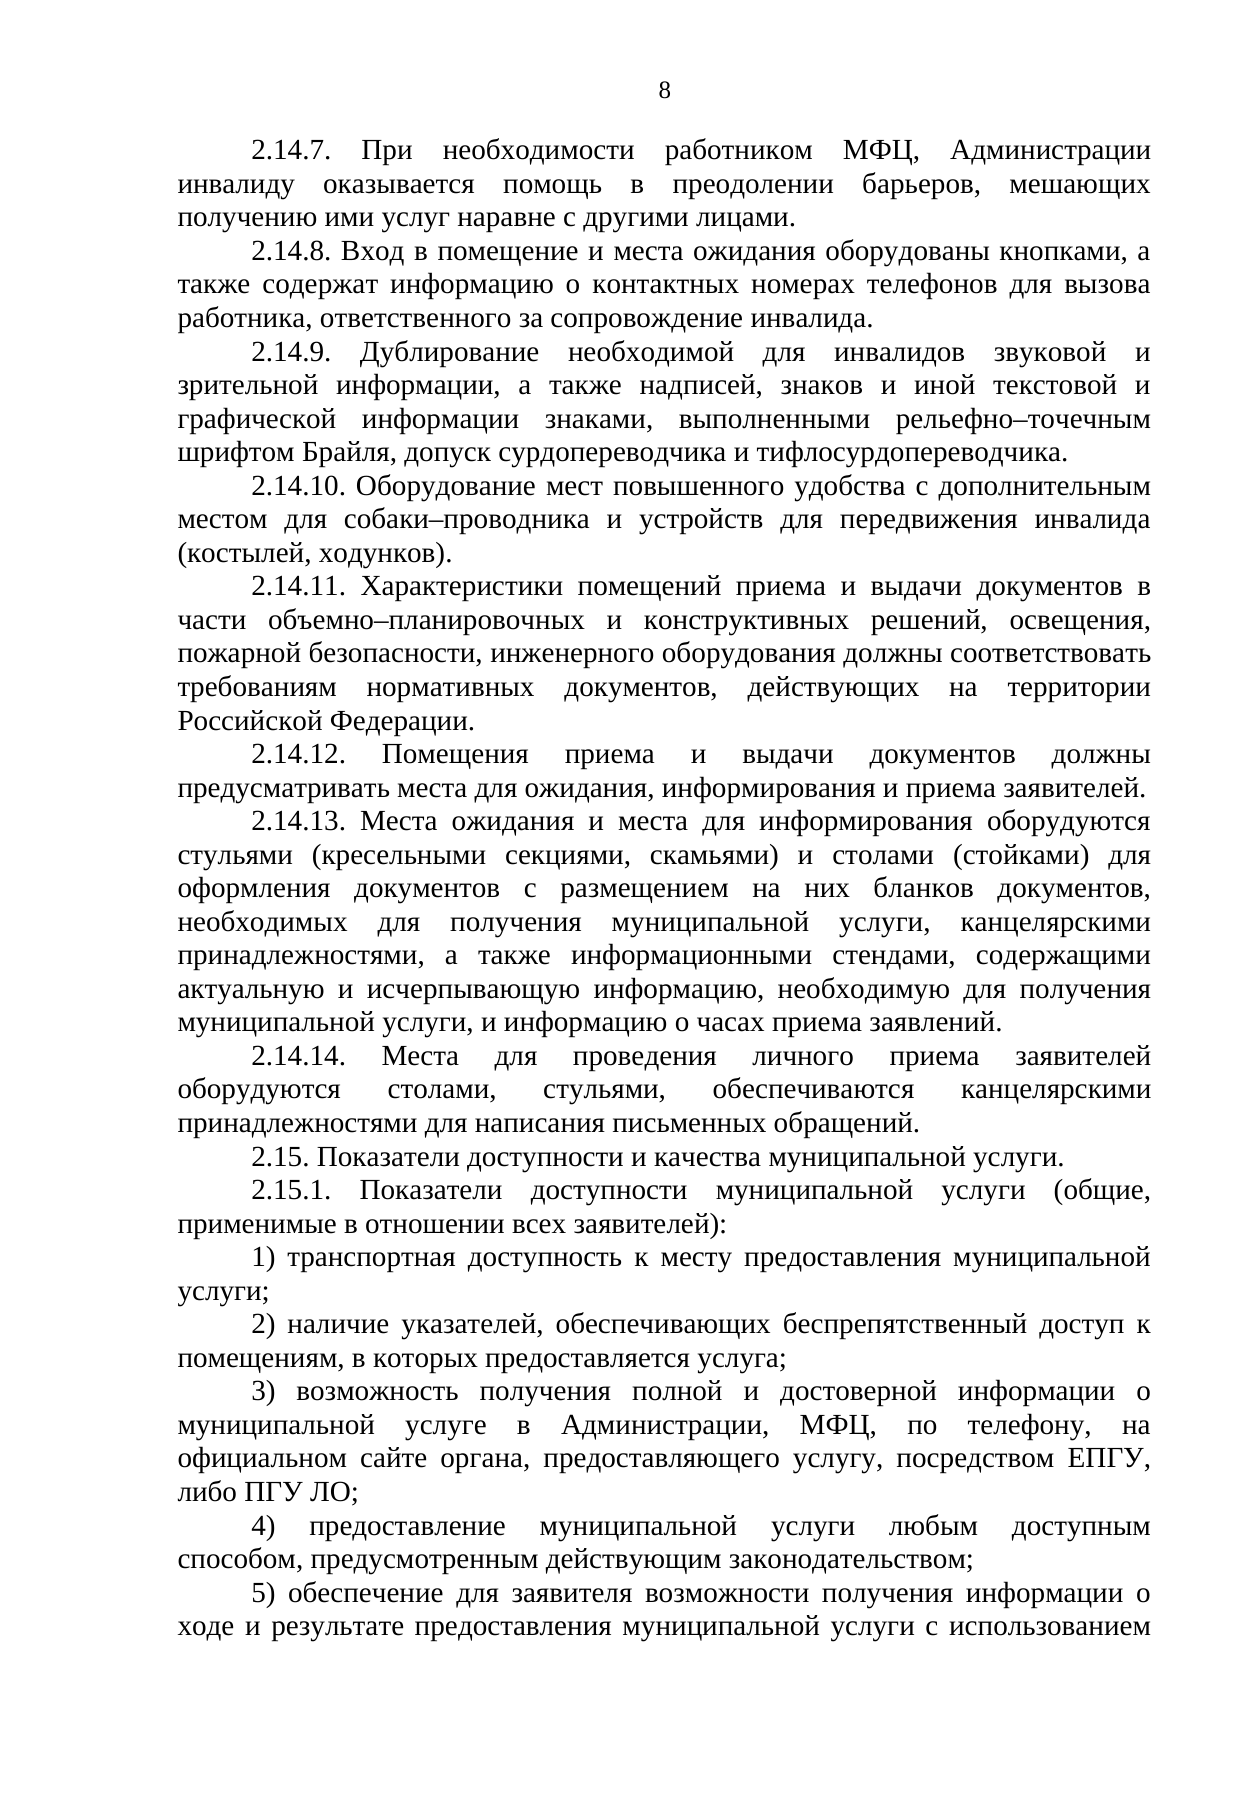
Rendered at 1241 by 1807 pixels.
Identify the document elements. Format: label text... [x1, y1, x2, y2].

text 2.14.8. Вход в помещение и места ожидания оборудованы кнопками, а также содержат информацию о контактных номерах телефонов для вызова работника, ответственного за сопровождение инвалида. [177, 233, 1152, 334]
text 2.15.1. Показатели доступности муниципальной услуги (общие, применимые в отношении всех заявителей): [177, 1172, 1152, 1239]
text 1) транспортная доступность к месту предоставления муниципальной услуги; [177, 1239, 1152, 1306]
text 2.14.7. При необходимости работником МФЦ, Администрации инвалиду оказывается помощь в преодолении барьеров, мешающих получению ими услуг наравне с другими лицами. [177, 132, 1152, 233]
text 2.14.13. Места ожидания и места для информирования оборудуются стульями (кресельными секциями, скамьями) и столами (стойками) для оформления документов с размещением на них бланков документов, необходимых для получения муниципальной услуги, канцелярскими принадлежностями, а также информационными стендами, содержащими актуальную и исчерпывающую информацию, необходимую для получения муниципальной услуги, и информацию о часах приема заявлений. [177, 803, 1152, 1038]
text 2.14.11. Характеристики помещений приема и выдачи документов в части объемно–планировочных и конструктивных решений, освещения, пожарной безопасности, инженерного оборудования должны соответствовать требованиям нормативных документов, действующих на территории Российской Федерации. [177, 568, 1152, 736]
text 2.15. Показатели доступности и качества муниципальной услуги. [177, 1139, 1152, 1172]
text 2) наличие указателей, обеспечивающих беспрепятственный доступ к помещениям, в которых предоставляется услуга; [177, 1306, 1152, 1373]
text 4) предоставление муниципальной услуги любым доступным способом, предусмотренным действующим законодательством; [177, 1508, 1152, 1575]
text 3) возможность получения полной и достоверной информации о муниципальной услуге в Администрации, МФЦ, по телефону, на официальном сайте органа, предоставляющего услугу, посредством ЕПГУ, либо ПГУ ЛО; [177, 1373, 1152, 1508]
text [177, 1575, 1152, 1642]
text 2.14.10. Оборудование мест повышенного удобства с дополнительным местом для собаки–проводника и устройств для передвижения инвалида (костылей, ходунков). [177, 468, 1152, 568]
text 2.14.12. Помещения приема и выдачи документов должны предусматривать места для ожидания, информирования и приема заявителей. [177, 736, 1152, 803]
text 2.14.14. Места для проведения личного приема заявителей оборудуются столами, стульями, обеспечиваются канцелярскими принадлежностями для написания письменных обращений. [177, 1038, 1152, 1139]
text 2.14.9. Дублирование необходимой для инвалидов звуковой и зрительной информации, а также надписей, знаков и иной текстовой и графической информации знаками, выполненными рельефно–точечным шрифтом Брайля, допуск сурдопереводчика и тифлосурдопереводчика. [177, 334, 1152, 468]
